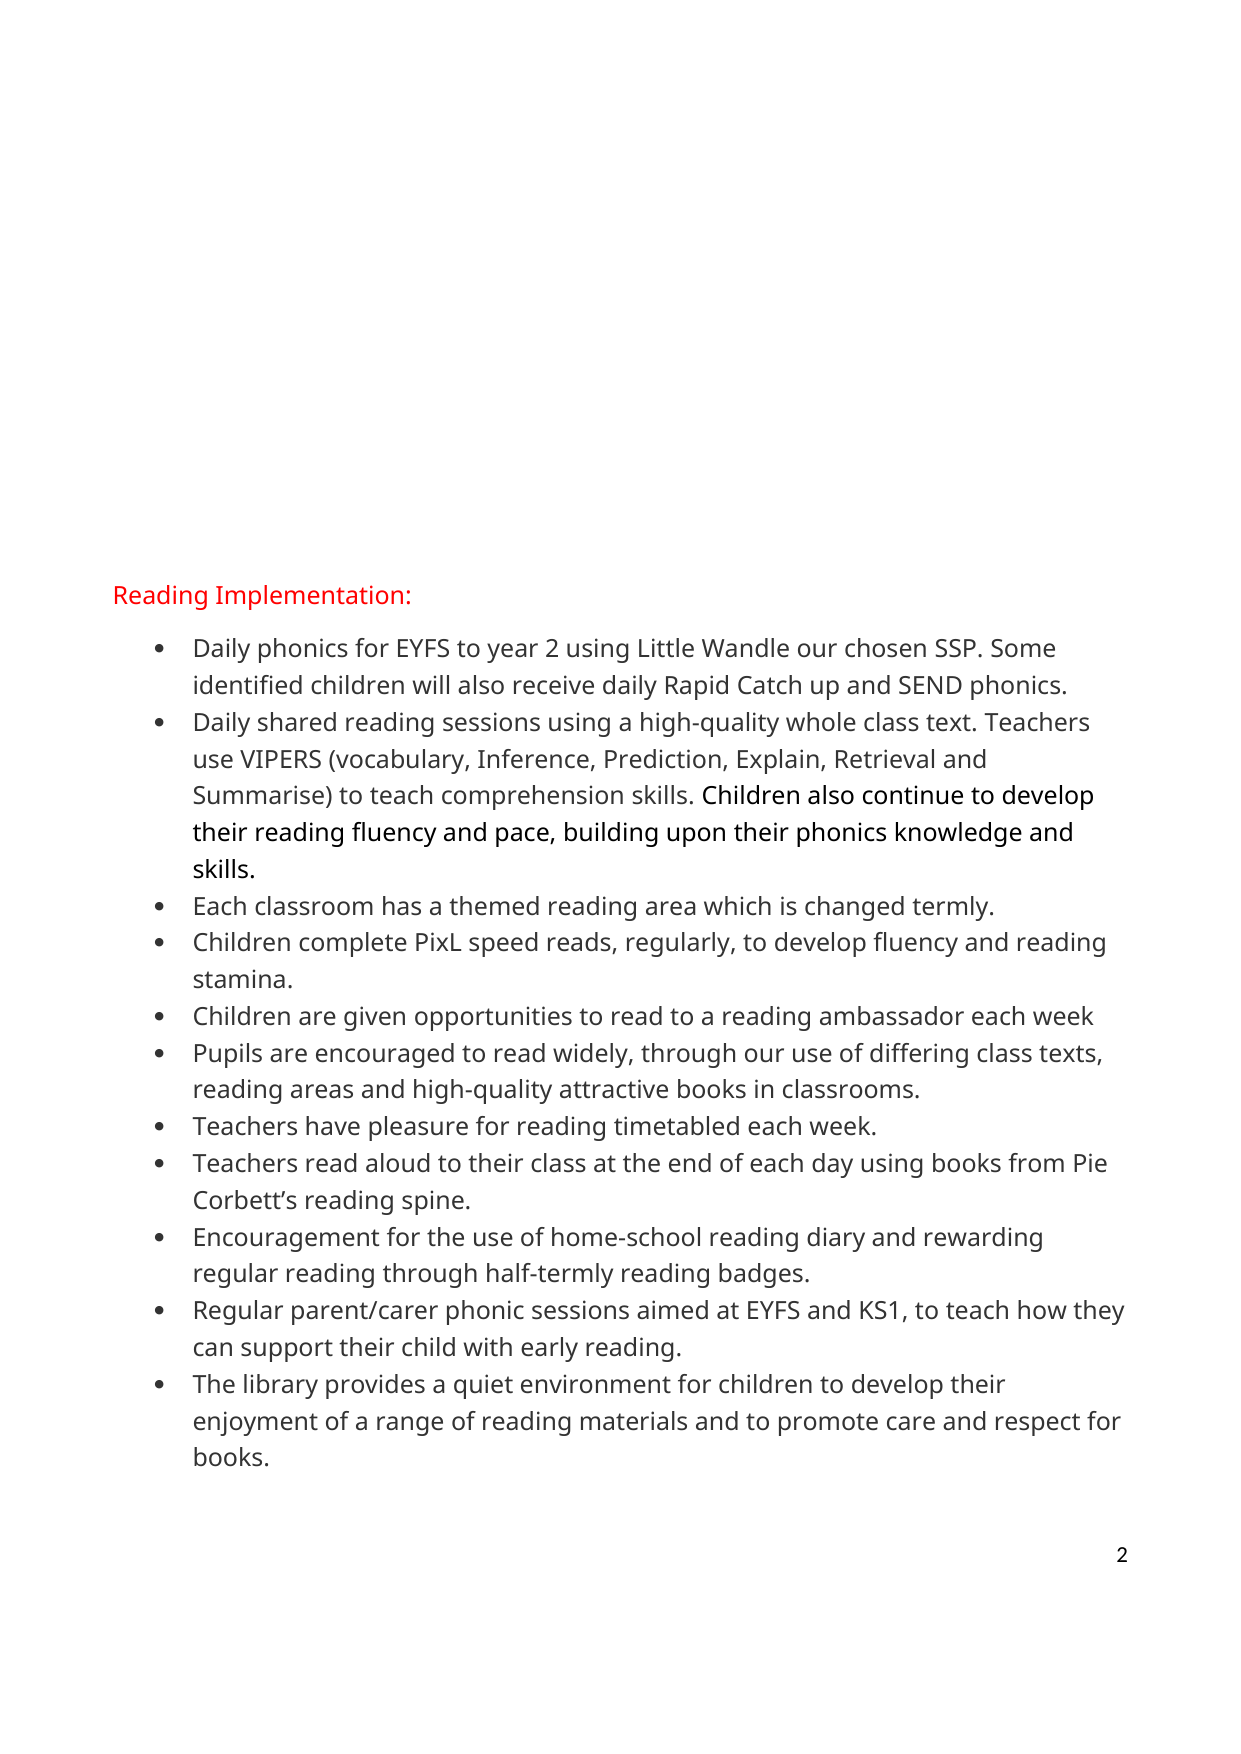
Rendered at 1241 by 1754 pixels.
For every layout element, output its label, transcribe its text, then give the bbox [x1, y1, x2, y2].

list Encouragement for the use of home-school reading diary and rewarding regular reading through half-termly reading badges. [155, 1219, 1128, 1290]
list Teachers have pleasure for reading timetabled each week. [155, 1109, 1128, 1143]
list Children are given opportunities to read to a reading ambassador each week [155, 999, 1128, 1033]
text Reading Implementation: [112, 577, 1128, 612]
list Regular parent/carer phonic sessions aimed at EYFS and KS1, to teach how they can support their child with early reading. [155, 1293, 1128, 1364]
list Daily phonics for EYFS to year 2 using Little Wandle our chosen SSP. Some identified children will also receive daily Rapid Catch up and SEND phonics. [155, 631, 1128, 702]
list The library provides a quiet environment for children to develop their enjoyment of a range of reading materials and to promote care and respect for books. [155, 1366, 1128, 1474]
list Teachers read aloud to their class at the end of each day using books from Pie Corbett’s reading spine. [155, 1146, 1128, 1217]
list Daily shared reading sessions using a high-quality whole class text. Teachers use VIPERS (vocabulary, Inference, Prediction, Explain, Retrieval and Summarise) to teach comprehension skills. Children also continue to develop their reading fluency and pace, building upon their phonics knowledge and skills. [155, 704, 1128, 886]
list Each classroom has a themed reading area which is changed termly. [155, 888, 1128, 922]
list Pupils are encouraged to read widely, through our use of differing class texts, reading areas and high-quality attractive books in classrooms. [155, 1035, 1128, 1106]
list Children complete PixL speed reads, regularly, to develop fluency and reading stamina. [155, 925, 1128, 996]
